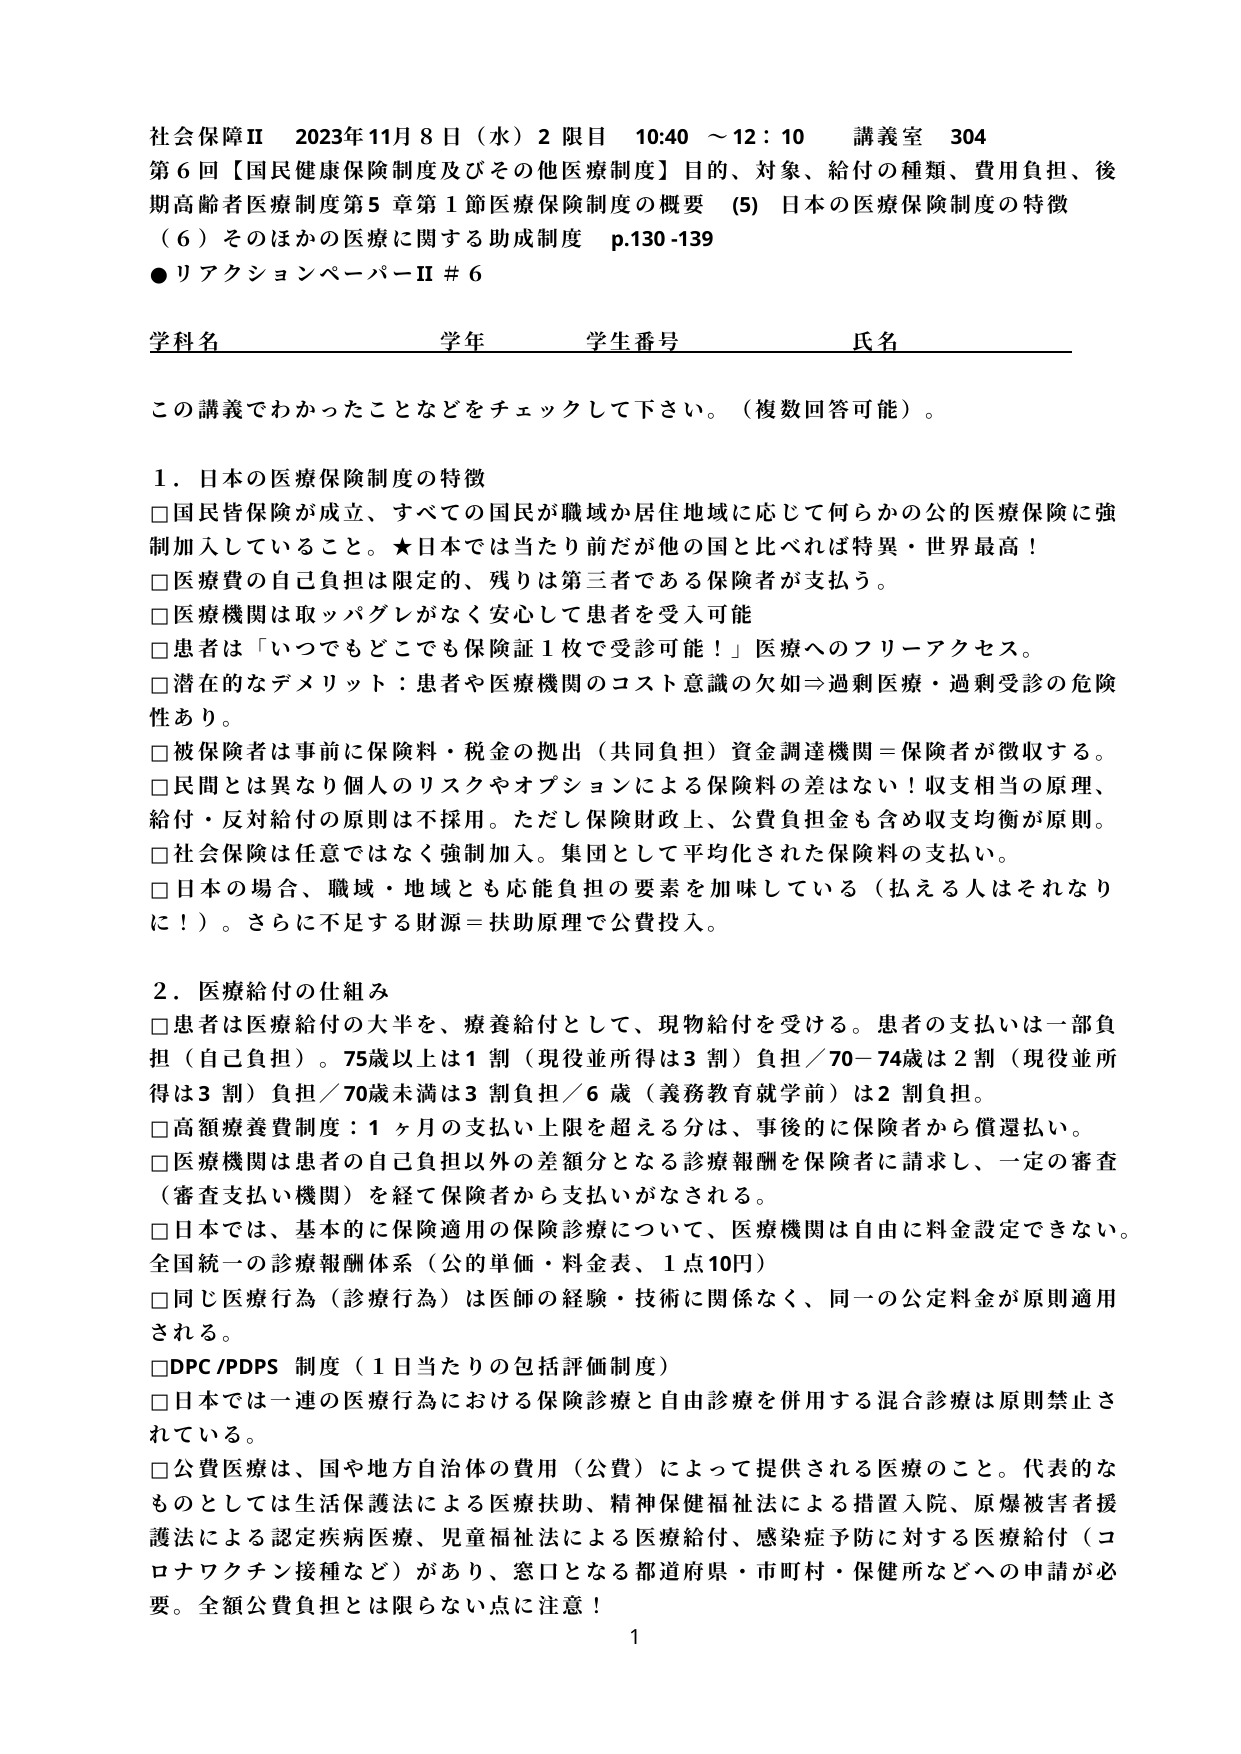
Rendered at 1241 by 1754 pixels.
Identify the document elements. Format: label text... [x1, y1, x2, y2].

text □公費医療は、国や地方自治体の費用（公費）によって提供される医療のこと。代表的なものとしては生活保護法による医療扶助、精神保健福祉法による措置入院、原爆被害者援護法による認定疾病医療、児童福祉法による医療給付、感染症予防に対する医療給付（コロナワクチン接種など）があり、窓口となる都道府県・市町村・保健所などへの申請が必要。全額公費負担とは限らない点に注意！ [149, 1451, 1120, 1622]
text ２．医療給付の仕組み [149, 973, 1120, 1007]
text １．日本の医療保険制度の特徴 [149, 460, 1120, 494]
text □被保険者は事前に保険料・税金の拠出（共同負担）資金調達機関＝保険者が徴収する。 [149, 733, 1120, 768]
text □日本では一連の医療行為における保険診療と自由診療を併用する混合診療は原則禁止されている。 [149, 1383, 1120, 1451]
text □日本では、基本的に保険適用の保険診療について、医療機関は自由に料金設定できない。 [149, 1212, 1120, 1246]
text 学科名 学年 学生番号 氏名 [149, 323, 1120, 358]
text □民間とは異なり個人のリスクやオプションによる保険料の差はない！収支相当の原理、給付・反対給付の原則は不採用。ただし保険財政上、公費負担金も含め収支均衡が原則。 [149, 768, 1120, 836]
text □同じ医療行為（診療行為）は医師の経験・技術に関係なく、同一の公定料金が原則適用される。 [149, 1280, 1120, 1348]
text ●リアクションペーパーII＃６ [149, 255, 1120, 289]
text □高額療養費制度：1ヶ月の支払い上限を超える分は、事後的に保険者から償還払い。 [149, 1109, 1120, 1143]
text □患者は医療給付の大半を、療養給付として、現物給付を受ける。患者の支払いは一部負担（自己負担）。75歳以上は1割（現役並所得は3割）負担／70－74歳は２割（現役並所得は3割）負担／70歳未満は3割負担／6歳（義務教育就学前）は2割負担。 [149, 1007, 1120, 1109]
text □国民皆保険が成立、すべての国民が職域か居住地域に応じて何らかの公的医療保険に強制加入していること。★日本では当たり前だが他の国と比べれば特異・世界最高！ [149, 494, 1120, 563]
text 全国統一の診療報酬体系（公的単価・料金表、１点10円） [149, 1246, 1120, 1280]
text 社会保障II 2023年11月８日（水）2限目 10:40 ～12：10 講義室 304 [149, 118, 1120, 153]
text □医療機関は患者の自己負担以外の差額分となる診療報酬を保険者に請求し、一定の審査（審査支払い機関）を経て保険者から支払いがなされる。 [149, 1143, 1120, 1212]
text □潜在的なデメリット：患者や医療機関のコスト意識の欠如⇒過剰医療・過剰受診の危険性あり。 [149, 665, 1120, 733]
text □社会保険は任意ではなく強制加入。集団として平均化された保険料の支払い。 [149, 836, 1120, 870]
text □日本の場合、職域・地域とも応能負担の要素を加味している（払える人はそれなりに！）。さらに不足する財源＝扶助原理で公費投入。 [149, 870, 1120, 938]
text □DPC /PDPS制度（１日当たりの包括評価制度） [149, 1348, 1120, 1383]
text この講義でわかったことなどをチェックして下さい。（複数回答可能）。 [149, 392, 1120, 426]
text □医療機関は取ッパグレがなく安心して患者を受入可能 [149, 597, 1120, 631]
text □患者は「いつでもどこでも保険証１枚で受診可能！」医療へのフリーアクセス。 [149, 631, 1120, 665]
text □医療費の自己負担は限定的、残りは第三者である保険者が支払う。 [149, 563, 1120, 597]
text 第６回【国民健康保険制度及びその他医療制度】目的、対象、給付の種類、費用負担、後期高齢者医療制度第5章第１節医療保険制度の概要 (5)日本の医療保険制度の特徴（６）そのほかの医療に関する助成制度 p.130 -139 [149, 153, 1120, 255]
